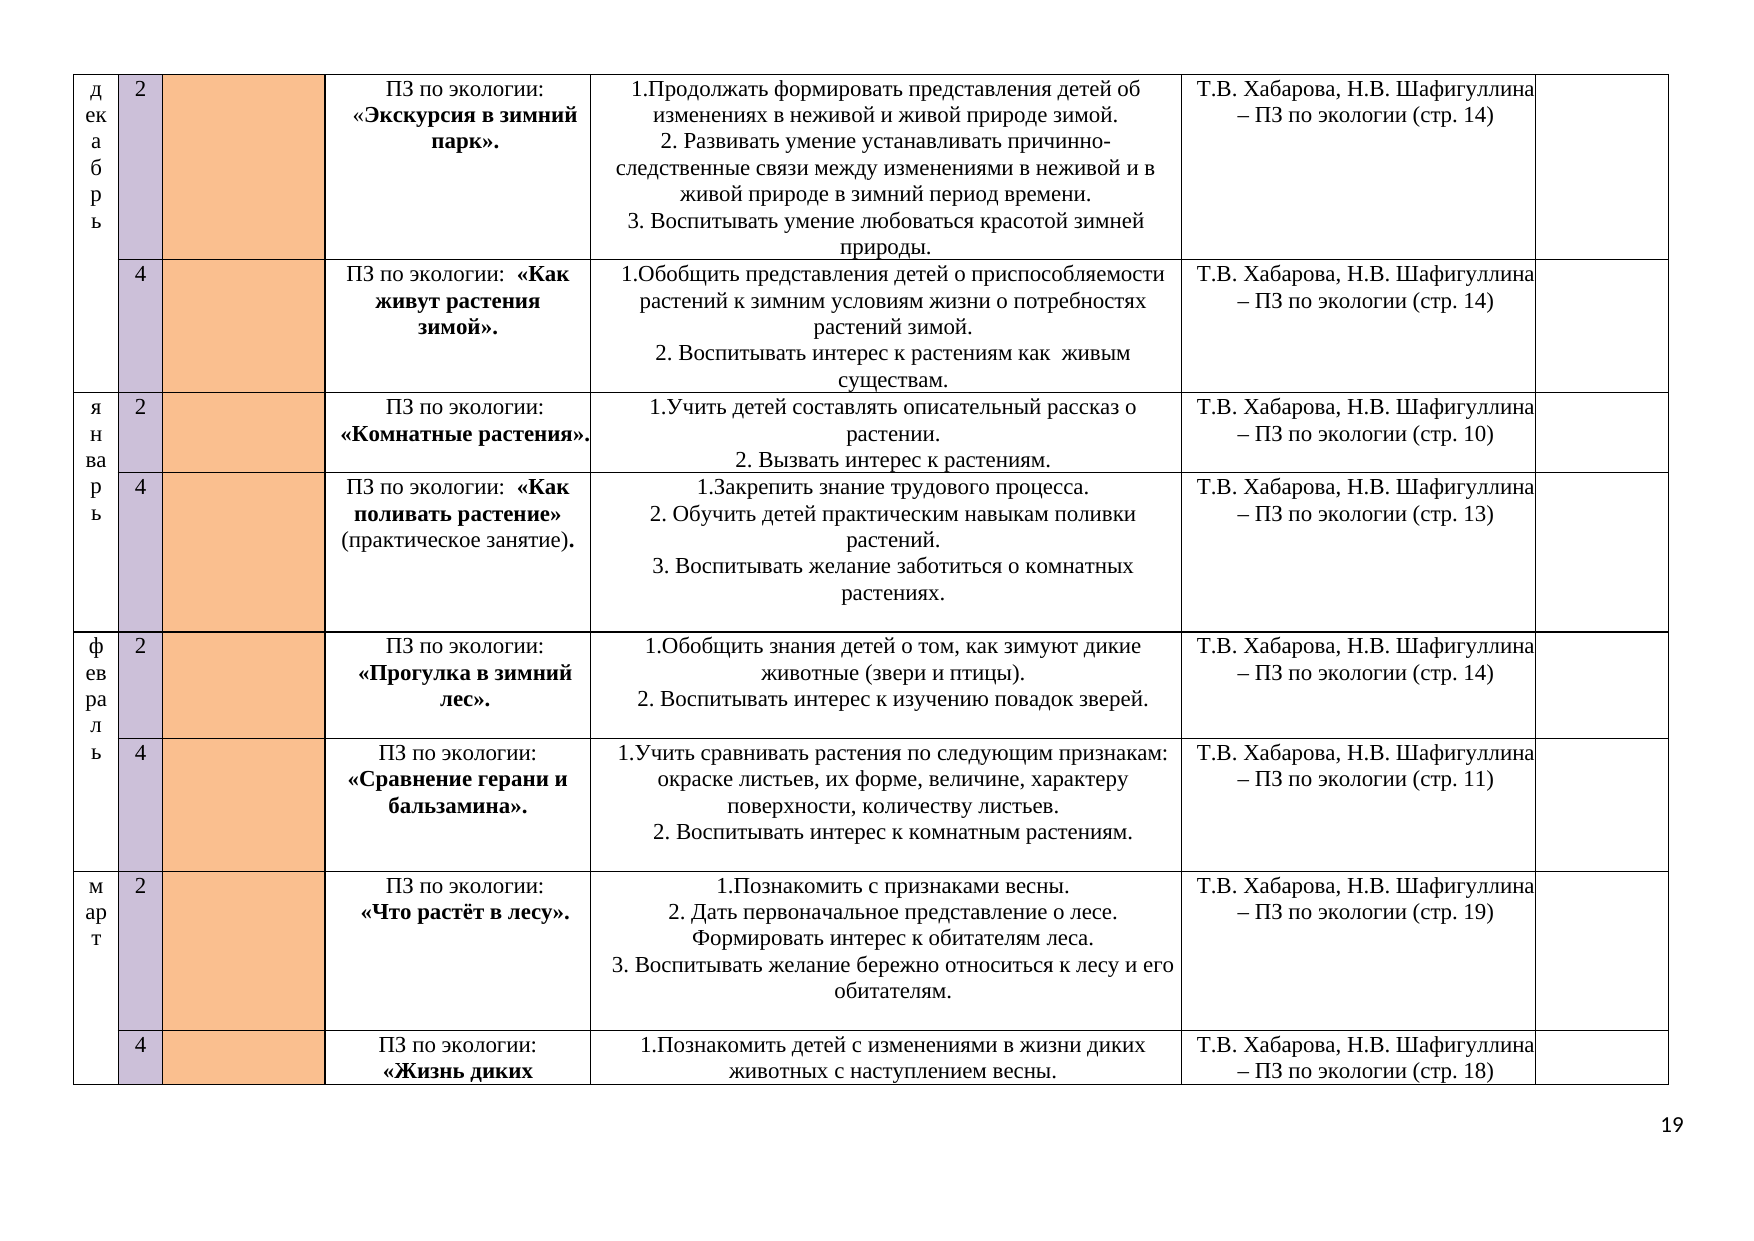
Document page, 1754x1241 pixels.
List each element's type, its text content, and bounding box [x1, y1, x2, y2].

table_cell [1536, 1031, 1668, 1084]
table_cell [163, 473, 324, 631]
table_cell [163, 1031, 324, 1084]
table_cell [1536, 393, 1668, 472]
table_cell 1.Обобщить знания детей о том, как зимуют дикие животные (звери и птицы). 2. Воспитывать интерес к изучению повадок зверей. [591, 633, 1181, 738]
table_cell 4 [119, 1031, 162, 1084]
table_cell Т.В. Хабарова, Н.В. Шафигуллина – ПЗ по экологии (стр. 14) [1182, 260, 1535, 392]
table_cell Т.В. Хабарова, Н.В. Шафигуллина – ПЗ по экологии (стр. 14) [1182, 633, 1535, 738]
table_cell Т.В. Хабарова, Н.В. Шафигуллина – ПЗ по экологии (стр. 11) [1182, 739, 1535, 871]
table_cell 2 [119, 633, 162, 738]
table_cell [163, 75, 324, 259]
table_cell [1536, 75, 1668, 259]
table_cell ПЗ по экологии: «Как живут растения зимой». [326, 260, 590, 392]
table_cell [163, 260, 324, 392]
table_cell ПЗ по экологии: «Как поливать растение» (практическое занятие). [326, 473, 590, 631]
table_cell ПЗ по экологии: «Прогулка в зимний лес». [326, 633, 590, 738]
table_cell 1.Обобщить представления детей о приспособляемости растений к зимним условиям жизни о потребностях растений зимой. 2. Воспитывать интерес к растениям как живым существам. [591, 260, 1181, 392]
table_cell 2 [119, 75, 162, 259]
table_cell ПЗ по экологии: «Экскурсия в зимний парк». [326, 75, 590, 259]
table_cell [326, 1031, 590, 1084]
table_cell [1536, 260, 1668, 392]
table_cell [163, 872, 324, 1030]
table_cell 1.Учить сравнивать растения по следующим признакам: окраске листьев, их форме, величине, характеру поверхности, количеству листьев. 2. Воспитывать интерес к комнатным растениям. [591, 739, 1181, 871]
table_cell [163, 739, 324, 871]
table_cell Т.В. Хабарова, Н.В. Шафигуллина – ПЗ по экологии (стр. 14) [1182, 75, 1535, 259]
table_cell ПЗ по экологии: «Комнатные растения». [326, 393, 590, 472]
table_cell [163, 393, 324, 472]
table_cell 4 [119, 739, 162, 871]
table_cell [1536, 473, 1668, 631]
table_cell 1.Учить детей составлять описательный рассказ о растении. 2. Вызвать интерес к растениям. [591, 393, 1181, 472]
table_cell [1182, 1031, 1535, 1084]
table_cell [163, 633, 324, 738]
table_cell Т.В. Хабарова, Н.В. Шафигуллина – ПЗ по экологии (стр. 10) [1182, 393, 1535, 472]
table_cell 2 [119, 872, 162, 1030]
table_cell Т.В. Хабарова, Н.В. Шафигуллина – ПЗ по экологии (стр. 19) [1182, 872, 1535, 1030]
table_cell 1.Продолжать формировать представления детей об изменениях в неживой и живой природе зимой. 2. Развивать умение устанавливать причинно-следственные связи между изменениями в неживой и в живой природе в зимний период времени. 3. Воспитывать умение любоваться красотой зимней природы. [591, 75, 1181, 259]
table_cell Т.В. Хабарова, Н.В. Шафигуллина – ПЗ по экологии (стр. 13) [1182, 473, 1535, 631]
table_cell [1536, 872, 1668, 1030]
table_cell январь [74, 393, 118, 631]
table_cell ПЗ по экологии: «Что растёт в лесу». [326, 872, 590, 1030]
table_cell 2 [119, 393, 162, 472]
table_cell 1.Познакомить с признаками весны. 2. Дать первоначальное представление о лесе. Формировать интерес к обитателям леса. 3. Воспитывать желание бережно относиться к лесу и его обитателям. [591, 872, 1181, 1030]
table_cell декабрь [74, 75, 118, 392]
table_cell 4 [119, 260, 162, 392]
table_cell март [74, 872, 118, 1084]
table_cell февраль [74, 633, 118, 871]
table_cell [1536, 739, 1668, 871]
table_cell 4 [119, 473, 162, 631]
table_cell 1.Закрепить знание трудового процесса. 2. Обучить детей практическим навыкам поливки растений. 3. Воспитывать желание заботиться о комнатных растениях. [591, 473, 1181, 631]
table_cell [1536, 633, 1668, 738]
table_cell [591, 1031, 1181, 1084]
table_cell ПЗ по экологии: «Сравнение герани и бальзамина». [326, 739, 590, 871]
